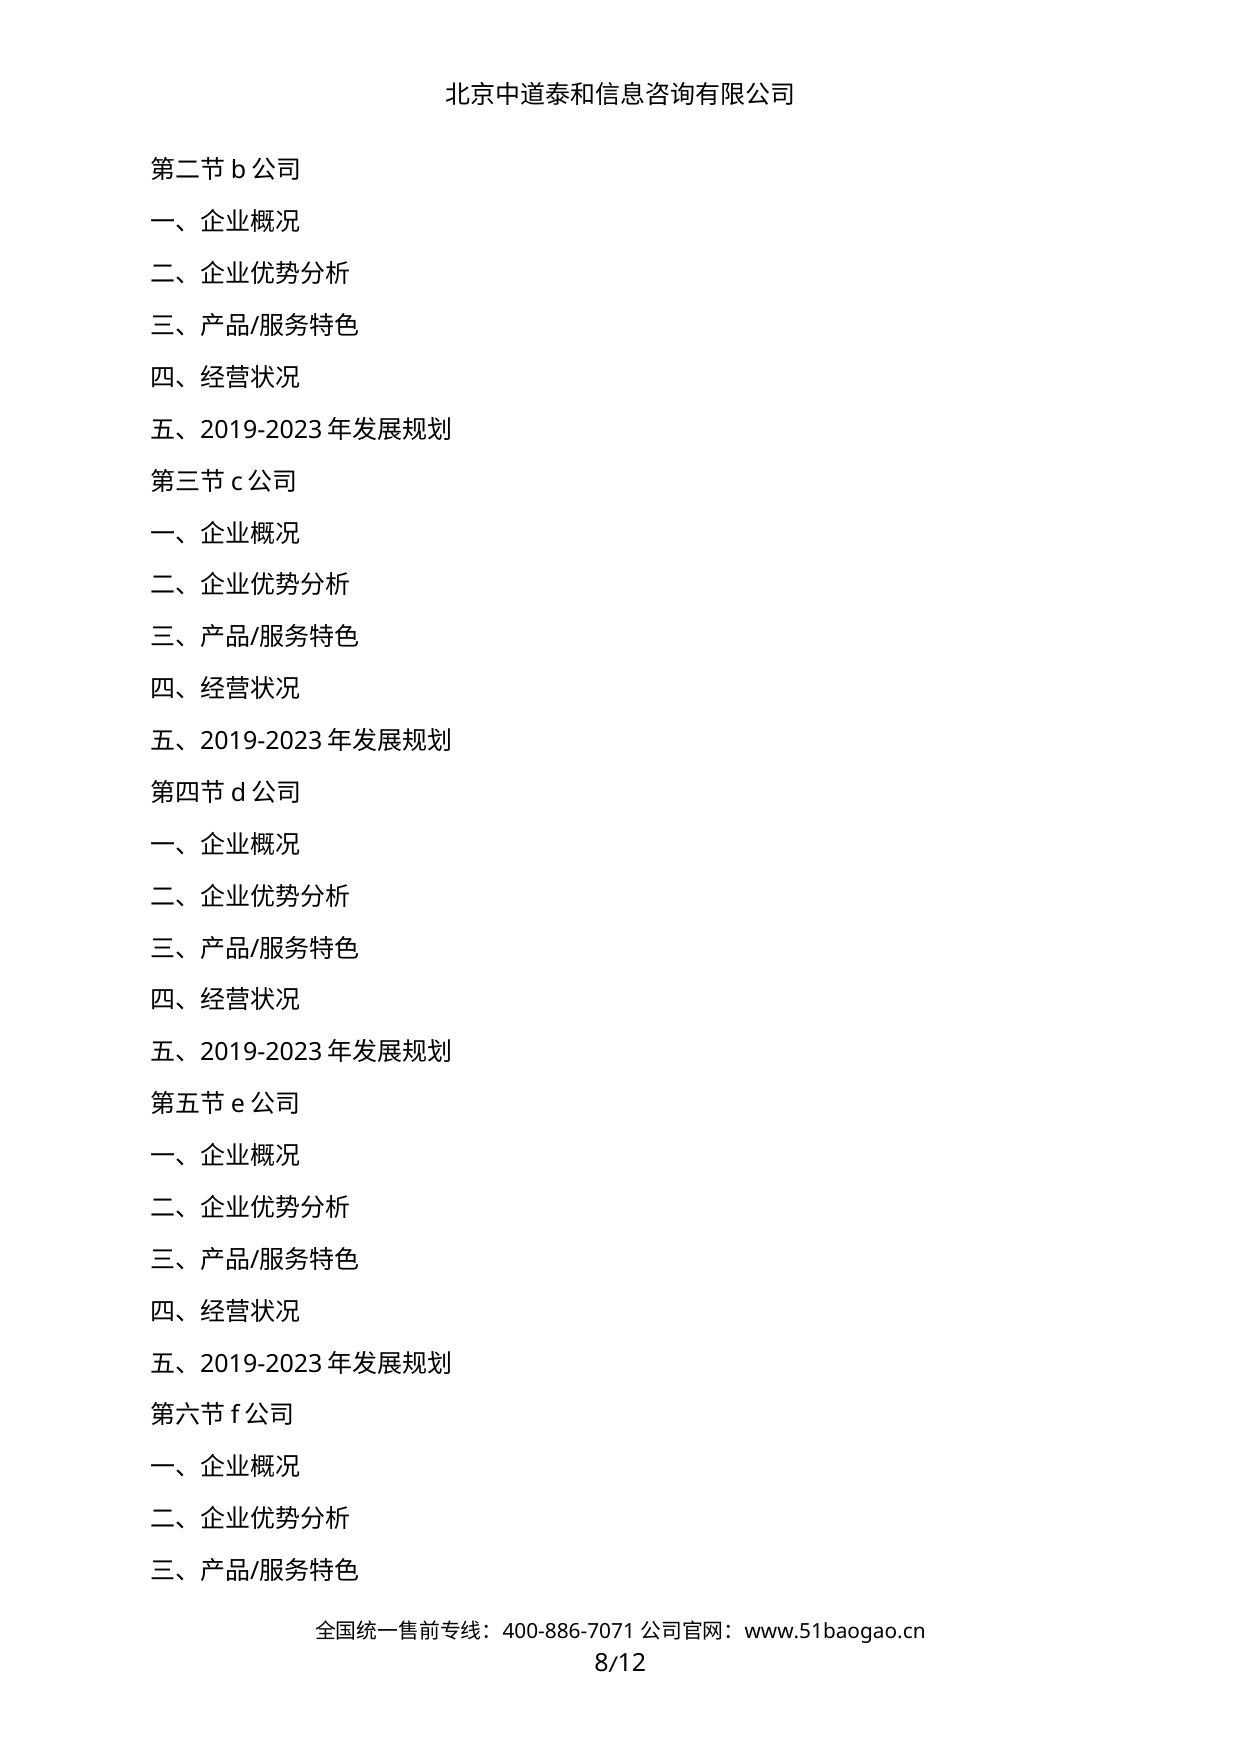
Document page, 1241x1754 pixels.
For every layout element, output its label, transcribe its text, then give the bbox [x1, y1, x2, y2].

text 第三节 c公司 [150, 461, 1090, 497]
text 三、产品/服务特色 [150, 617, 1090, 653]
text 二、企业优势分析 [150, 254, 1090, 290]
text 二、企业优势分析 [150, 876, 1090, 912]
text 二、企业优势分析 [150, 565, 1090, 601]
text 三、产品/服务特色 [150, 1551, 1090, 1587]
text 一、企业概况 [150, 202, 1090, 238]
text 一、企业概况 [150, 1136, 1090, 1172]
text 一、企业概况 [150, 1447, 1090, 1483]
text 五、2019-2023年发展规划 [150, 1032, 1090, 1068]
text 四、经营状况 [150, 669, 1090, 705]
text 四、经营状况 [150, 1291, 1090, 1327]
text 一、企业概况 [150, 824, 1090, 861]
text 四、经营状况 [150, 980, 1090, 1016]
text 第二节 b公司 [150, 150, 1090, 186]
text 三、产品/服务特色 [150, 1239, 1090, 1276]
text 二、企业优势分析 [150, 1187, 1090, 1224]
text 三、产品/服务特色 [150, 306, 1090, 342]
text 五、2019-2023年发展规划 [150, 409, 1090, 446]
text 四、经营状况 [150, 357, 1090, 394]
text 第四节 d公司 [150, 772, 1090, 809]
text 第五节 e公司 [150, 1084, 1090, 1120]
text 一、企业概况 [150, 513, 1090, 549]
text 二、企业优势分析 [150, 1499, 1090, 1535]
text 三、产品/服务特色 [150, 928, 1090, 964]
text 五、2019-2023年发展规划 [150, 1343, 1090, 1379]
text 第六节 f公司 [150, 1395, 1090, 1431]
text 五、2019-2023年发展规划 [150, 721, 1090, 757]
